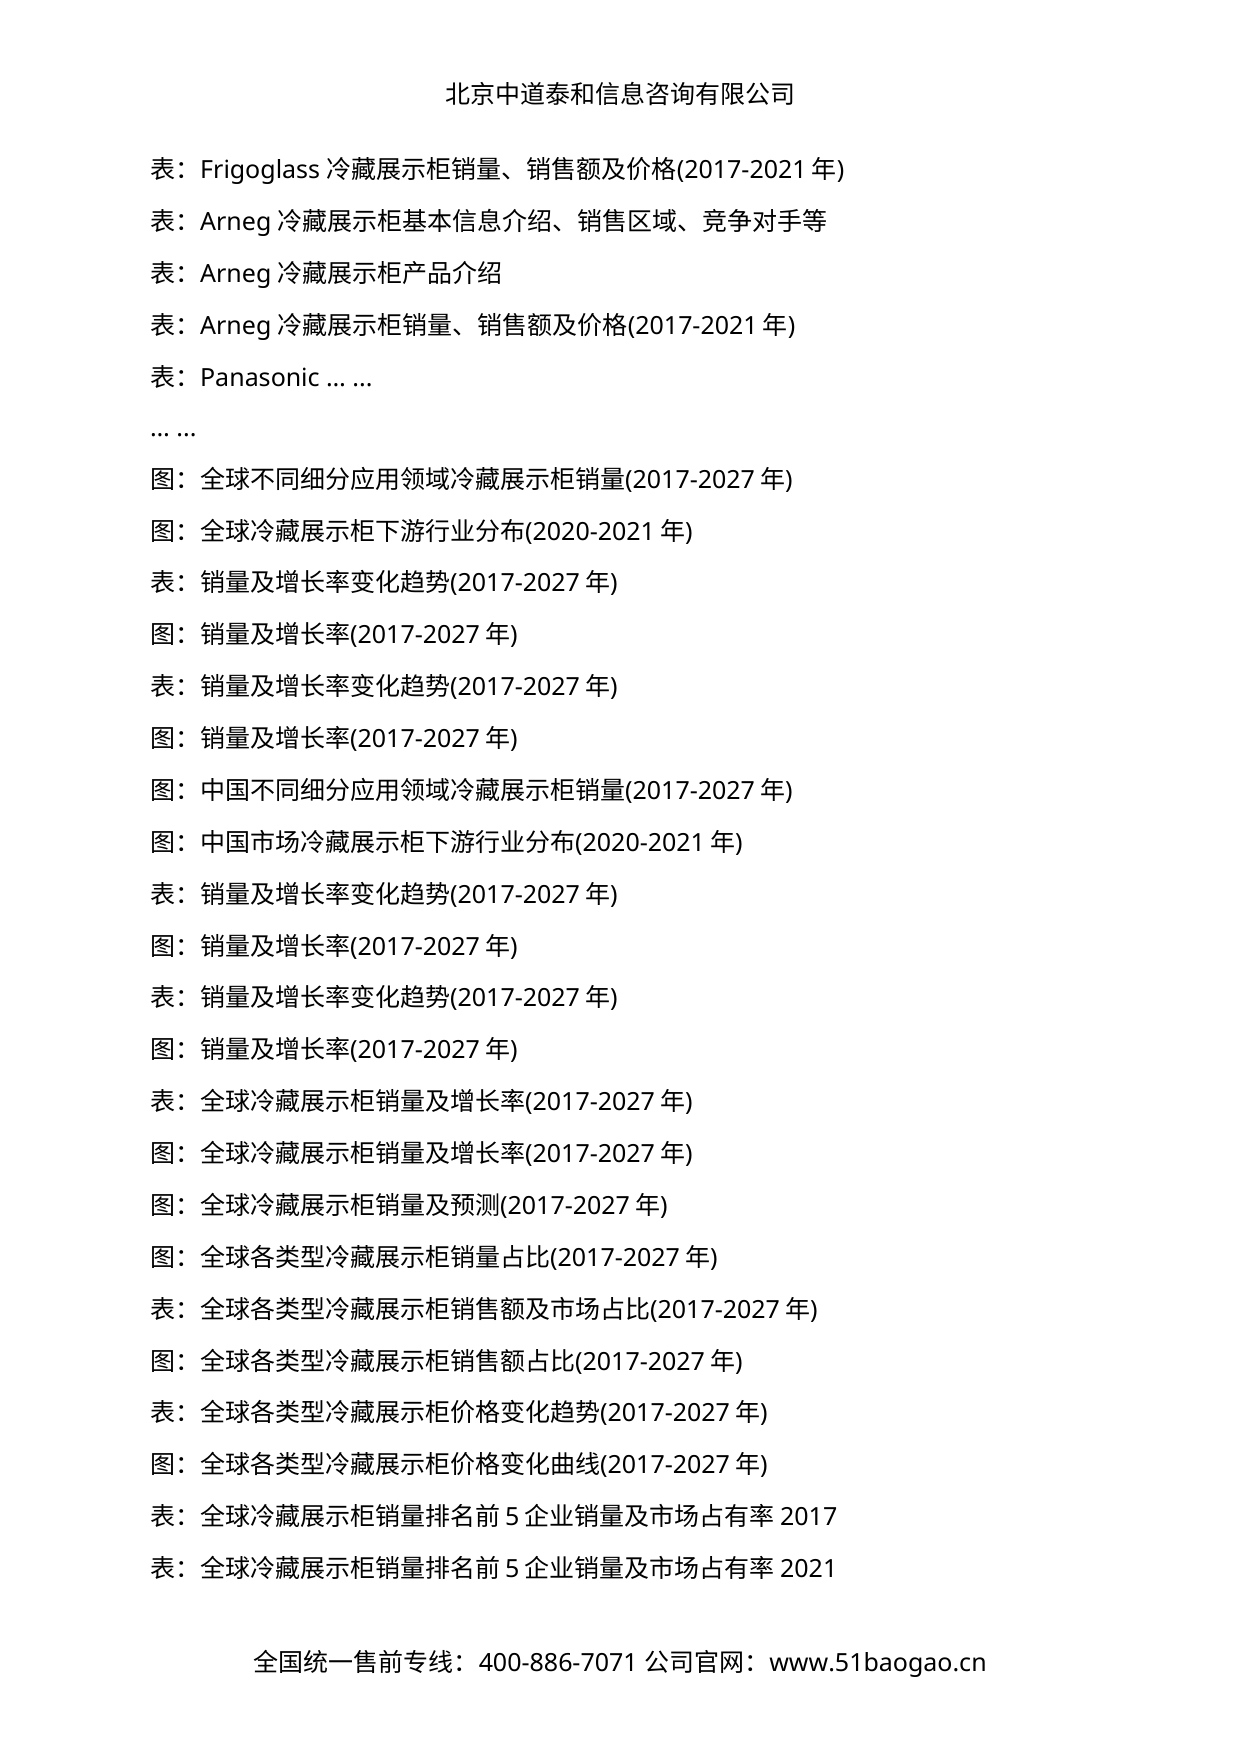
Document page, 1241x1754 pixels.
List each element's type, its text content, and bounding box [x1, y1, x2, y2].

text 表：销量及增长率变化趋势(2017-2027年) [150, 978, 1090, 1014]
text 表：Panasonic … ... [150, 357, 1090, 394]
text 表：Arneg 冷藏展示柜基本信息介绍、销售区域、竞争对手等 [150, 202, 1090, 238]
text 表：全球各类型冷藏展示柜价格变化趋势(2017-2027年) [150, 1393, 1090, 1429]
text 表：Frigoglass 冷藏展示柜销量、销售额及价格(2017-2021年) [150, 150, 1090, 186]
text 图：销量及增长率(2017-2027年) [150, 1030, 1090, 1066]
text … ... [150, 409, 1090, 443]
text 图：全球冷藏展示柜下游行业分布(2020-2021年) [150, 511, 1090, 547]
text 图：全球各类型冷藏展示柜价格变化曲线(2017-2027年) [150, 1445, 1090, 1481]
text 图：全球各类型冷藏展示柜销售额占比(2017-2027年) [150, 1341, 1090, 1377]
text 图：销量及增长率(2017-2027年) [150, 718, 1090, 755]
text 图：全球各类型冷藏展示柜销量占比(2017-2027年) [150, 1237, 1090, 1273]
text 图：全球冷藏展示柜销量及预测(2017-2027年) [150, 1185, 1090, 1222]
text 图：中国市场冷藏展示柜下游行业分布(2020-2021年) [150, 822, 1090, 858]
text 表：Arneg 冷藏展示柜产品介绍 [150, 254, 1090, 290]
text 图：销量及增长率(2017-2027年) [150, 926, 1090, 962]
text 表：全球各类型冷藏展示柜销售额及市场占比(2017-2027年) [150, 1289, 1090, 1325]
text 图：全球不同细分应用领域冷藏展示柜销量(2017-2027年) [150, 459, 1090, 495]
text 表：全球冷藏展示柜销量排名前5企业销量及市场占有率 2021 [150, 1548, 1090, 1585]
text 表：Arneg 冷藏展示柜销量、销售额及价格(2017-2021年) [150, 306, 1090, 342]
text 表：销量及增长率变化趋势(2017-2027年) [150, 667, 1090, 703]
text 表：销量及增长率变化趋势(2017-2027年) [150, 563, 1090, 599]
text 图：销量及增长率(2017-2027年) [150, 615, 1090, 651]
text 表：全球冷藏展示柜销量排名前5企业销量及市场占有率 2017 [150, 1497, 1090, 1533]
text 表：全球冷藏展示柜销量及增长率(2017-2027年) [150, 1082, 1090, 1118]
text 表：销量及增长率变化趋势(2017-2027年) [150, 874, 1090, 910]
text 图：中国不同细分应用领域冷藏展示柜销量(2017-2027年) [150, 770, 1090, 807]
text 图：全球冷藏展示柜销量及增长率(2017-2027年) [150, 1133, 1090, 1170]
